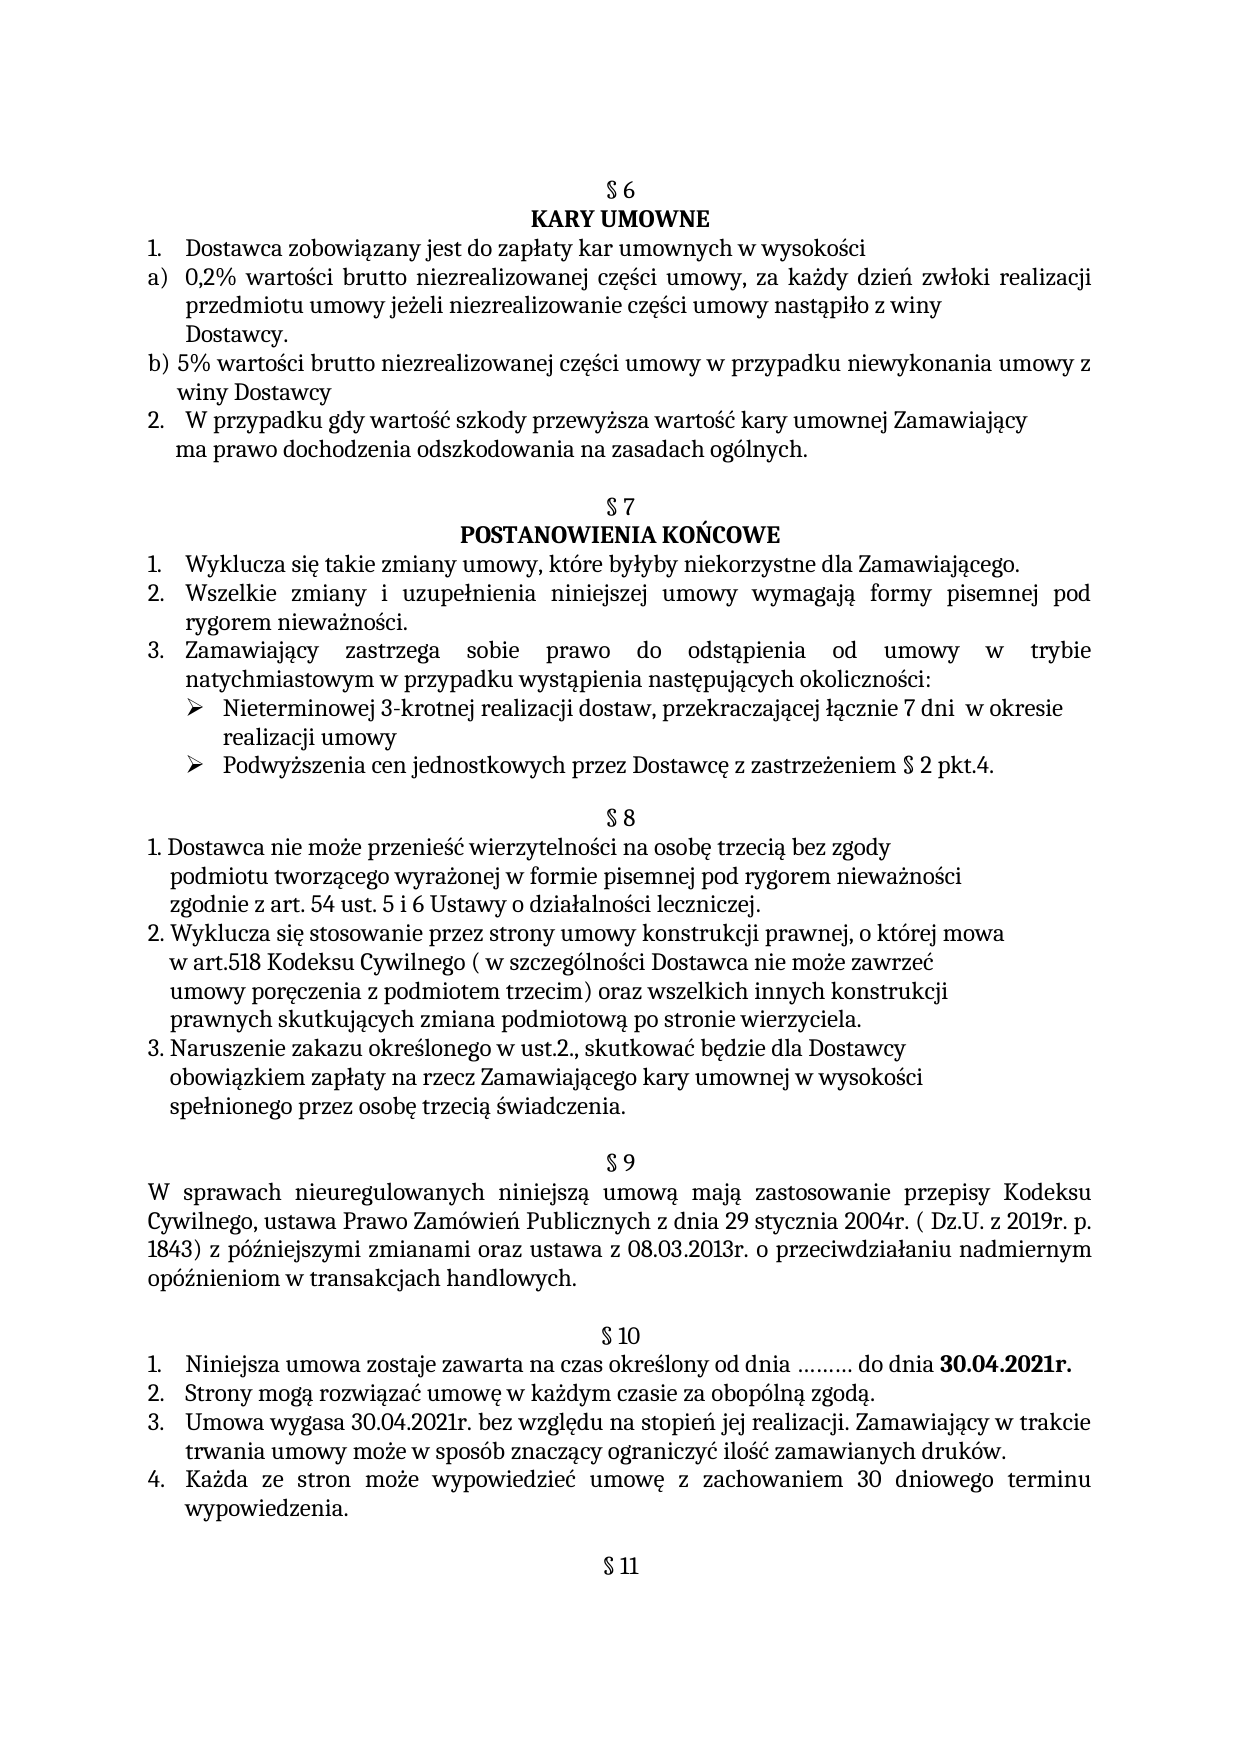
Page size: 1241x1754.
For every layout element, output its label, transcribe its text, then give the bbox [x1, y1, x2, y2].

text § 8 [148, 804, 1093, 833]
text obowiązkiem zapłaty na rzecz Zamawiającego kary umownej w wysokości [148, 1063, 1093, 1092]
text § 11 [148, 1552, 1093, 1580]
text W sprawach nieuregulowanych niniejszą umową mają zastosowanie przepisy Kodeksu Cywilnego, ustawa Prawo Zamówień Publicznych z dnia 29 stycznia 2004r. ( Dz.U. z 2019r. p. 1843) z późniejszymi zmianami oraz ustawa z 08.03.2013r. o przeciwdziałaniu nadmiernym opóźnieniom w transakcjach handlowych. [148, 1178, 1093, 1293]
text Dostawcy. [185, 320, 1093, 349]
list 0,2% wartości brutto niezrealizowanej części umowy, za każdy dzień zwłoki realizacji przedmiotu umowy jeżeli niezrealizowanie części umowy nastąpiło z winy [148, 263, 1093, 320]
list W przypadku gdy wartość szkody przewyższa wartość kary umownej Zamawiający [148, 406, 1093, 435]
text § 6 [148, 176, 1093, 205]
list Podwyższenia cen jednostkowych przez Dostawcę z zastrzeżeniem § 2 pkt.4. [185, 751, 1093, 780]
text 3. Naruszenie zakazu określonego w ust.2., skutkować będzie dla Dostawcy [148, 1034, 1093, 1063]
list Umowa wygasa 30.04.2021r. bez względu na stopień jej realizacji. Zamawiający w trakcie trwania umowy może w sposób znaczący ograniczyć ilość zamawianych druków. [148, 1408, 1093, 1465]
list Wyklucza się takie zmiany umowy, które byłyby niekorzystne dla Zamawiającego. [148, 550, 1093, 579]
text spełnionego przez osobę trzecią świadczenia. [148, 1092, 1093, 1120]
list Każda ze stron może wypowiedzieć umowę z zachowaniem 30 dniowego terminu wypowiedzenia. [148, 1465, 1093, 1523]
subtitle POSTANOWIENIA KOŃCOWE [148, 521, 1093, 550]
subtitle KARY UMOWNE [148, 205, 1093, 234]
text podmiotu tworzącego wyrażonej w formie pisemnej pod rygorem nieważności [148, 862, 1093, 890]
list Wszelkie zmiany i uzupełnienia niniejszej umowy wymagają formy pisemnej pod rygorem nieważności. [148, 579, 1093, 636]
text ma prawo dochodzenia odszkodowania na zasadach ogólnych. [148, 435, 1093, 464]
text w art.518 Kodeksu Cywilnego ( w szczególności Dostawca nie może zawrzeć [148, 948, 1093, 977]
list Dostawca zobowiązany jest do zapłaty kar umownych w wysokości [148, 234, 1093, 263]
text prawnych skutkujących zmiana podmiotową po stronie wierzyciela. [148, 1005, 1093, 1034]
text § 9 [148, 1149, 1093, 1178]
text § 10 [148, 1322, 1093, 1350]
text zgodnie z art. 54 ust. 5 i 6 Ustawy o działalności leczniczej. [148, 890, 1093, 919]
list 5% wartości brutto niezrealizowanej części umowy w przypadku niewykonania umowy z winy Dostawcy [148, 349, 1093, 406]
text 2. Wyklucza się stosowanie przez strony umowy konstrukcji prawnej, o której mowa [148, 919, 1093, 948]
text umowy poręczenia z podmiotem trzecim) oraz wszelkich innych konstrukcji [148, 977, 1093, 1005]
list Zamawiający zastrzega sobie prawo do odstąpienia od umowy w trybie natychmiastowym w przypadku wystąpienia następujących okoliczności: [148, 636, 1093, 694]
list Strony mogą rozwiązać umowę w każdym czasie za obopólną zgodą. [148, 1379, 1093, 1408]
text 1. Dostawca nie może przenieść wierzytelności na osobę trzecią bez zgody [148, 833, 1093, 862]
text § 7 [148, 493, 1093, 521]
list Nieterminowej 3-krotnej realizacji dostaw, przekraczającej łącznie 7 dni w okresie realizacji umowy [185, 694, 1093, 751]
list Niniejsza umowa zostaje zawarta na czas określony od dnia ……… do dnia 30.04.2021r. [148, 1350, 1093, 1379]
